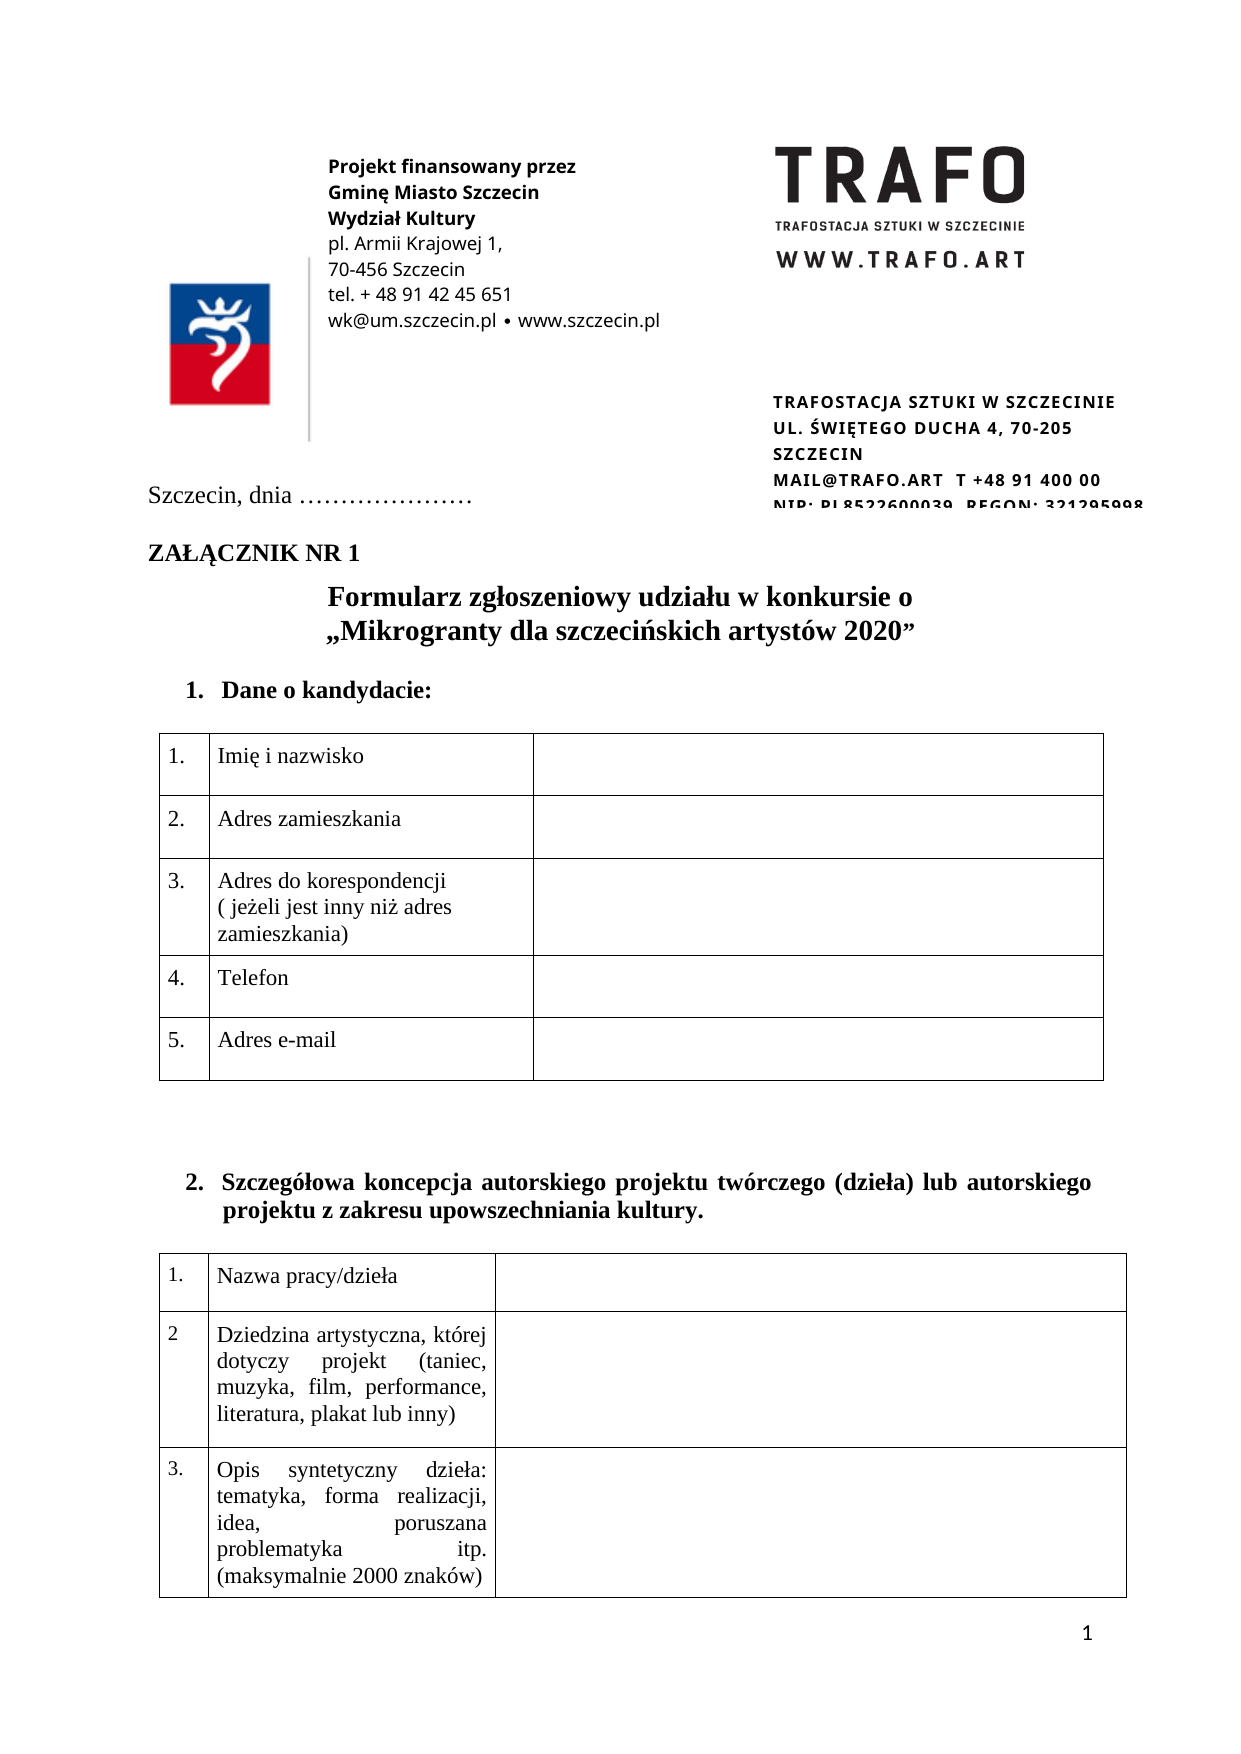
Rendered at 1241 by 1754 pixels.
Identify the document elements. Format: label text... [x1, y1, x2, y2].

text „Mikrogranty dla szczecińskich artystów 2020” [148, 613, 1093, 646]
table_cell [496, 1448, 1126, 1597]
table_cell 3. [160, 1448, 208, 1597]
table_cell 2 [160, 1312, 208, 1447]
list Dane o kandydacie: [185, 675, 1093, 704]
table_cell Adres do korespondencji ( jeżeli jest inny niż adres zamieszkania) [210, 859, 533, 954]
list Szczegółowa koncepcja autorskiego projektu twórczego (dzieła) lub autorskiego projektu z zakresu upowszechniania kultury. [185, 1167, 1093, 1224]
table_cell Opis syntetyczny dzieła: tematyka, forma realizacji, idea, poruszana problematyka itp.(maksymalnie 2000 znaków) [209, 1448, 495, 1597]
table_cell Adres zamieszkania [210, 796, 533, 858]
table_cell 4. [160, 956, 209, 1017]
table_header [496, 1254, 1126, 1311]
table_header 1. [160, 1254, 208, 1311]
table_cell Telefon [210, 956, 533, 1017]
picture [146, 246, 329, 449]
table_cell [534, 956, 1103, 1017]
table_header [534, 734, 1103, 795]
table_cell 2. [160, 796, 209, 858]
table_cell Adres e-mail [210, 1018, 533, 1079]
table_cell 3. [160, 859, 209, 954]
picture [775, 146, 1025, 268]
text Szczecin, dnia ………………… [148, 481, 765, 509]
table_cell Dziedzina artystyczna, której dotyczy projekt (taniec, muzyka, film, performance, literatura, plakat lub inny) [209, 1312, 495, 1447]
text ZAŁĄCZNIK NR 1 [148, 538, 1093, 567]
table_header Nazwa pracy/dzieła [209, 1254, 495, 1311]
table_cell [534, 1018, 1103, 1079]
table_cell [534, 859, 1103, 954]
table_header Imię i nazwisko [210, 734, 533, 795]
table_cell [534, 796, 1103, 858]
table_cell [496, 1312, 1126, 1447]
table_header 1. [160, 734, 209, 795]
table_cell 5. [160, 1018, 209, 1079]
text Formularz zgłoszeniowy udziału w konkursie o [148, 579, 1093, 613]
